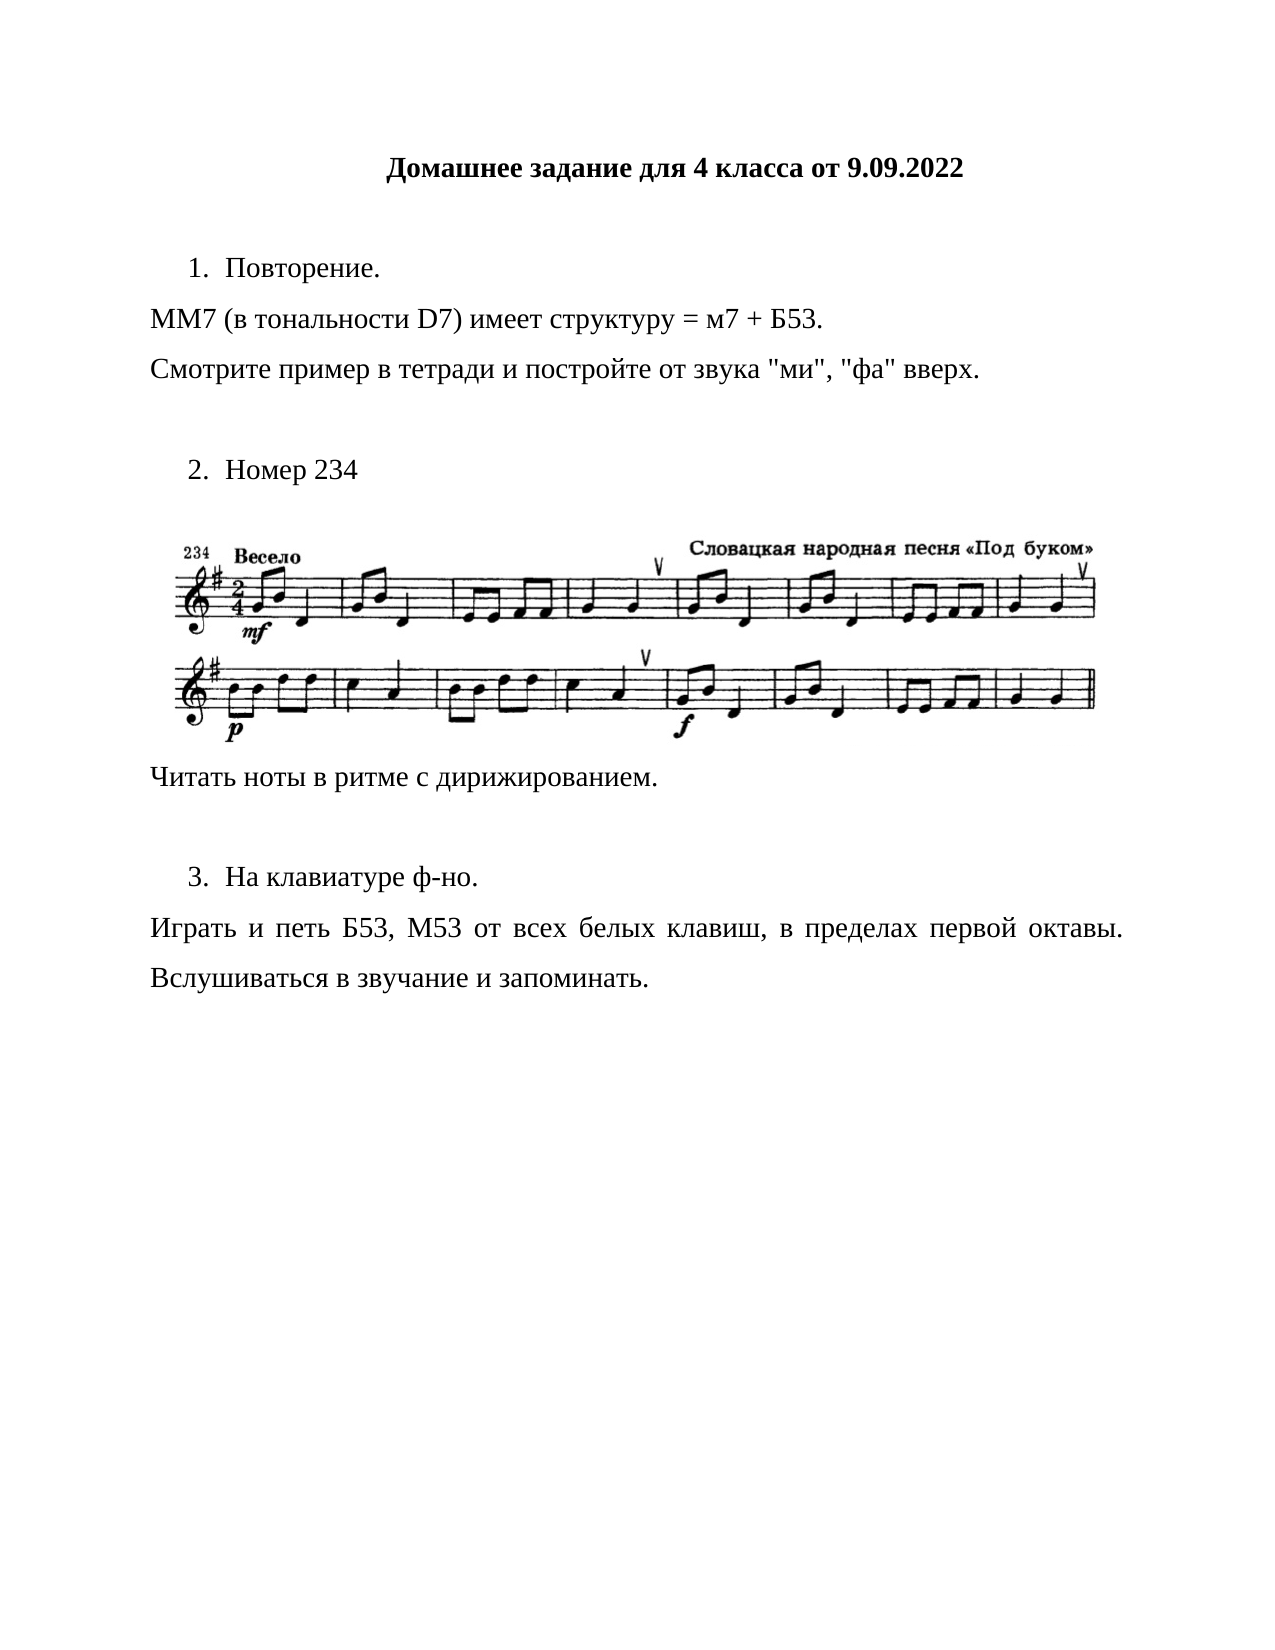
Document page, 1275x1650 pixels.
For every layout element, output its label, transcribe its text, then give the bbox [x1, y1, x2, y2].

text Читать ноты в ритме с дирижированием. [150, 759, 1125, 792]
list Повторение. [187, 251, 1125, 284]
list Номер 234 [187, 452, 1125, 485]
text Смотрите пример в тетради и постройте от звука "ми", "фа" вверх. [150, 351, 1125, 385]
list На клавиатуре ф-но. [187, 859, 1125, 893]
text Домашнее задание для 4 класса от 9.09.2022 [225, 150, 1125, 183]
text Играть и петь Б53, М53 от всех белых клавиш, в пределах первой октавы. Вслушиваться в звучание и запоминать. [150, 910, 1125, 994]
picture [150, 502, 1120, 746]
text ММ7 (в тональности D7) имеет структуру = м7 + Б53. [150, 301, 1125, 334]
